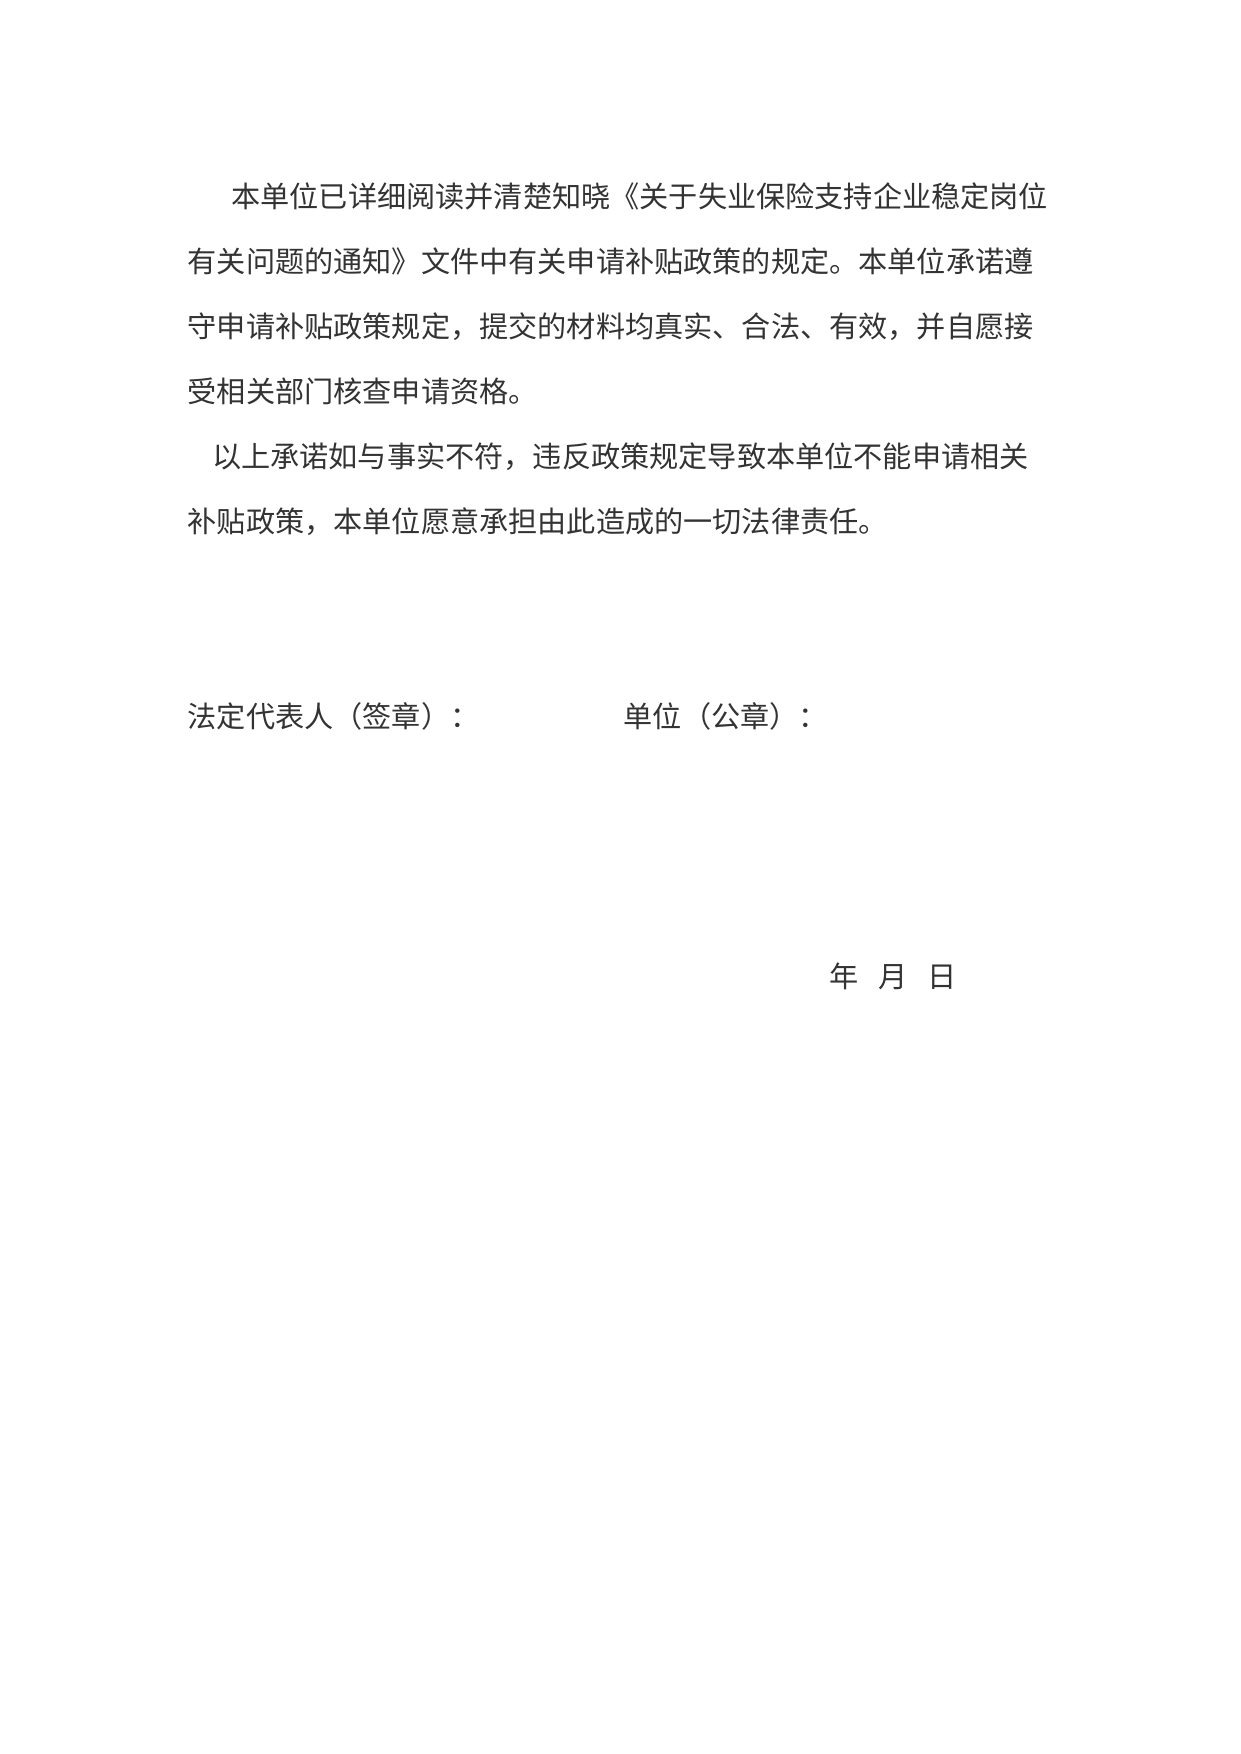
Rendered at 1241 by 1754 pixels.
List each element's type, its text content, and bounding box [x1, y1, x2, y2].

text 年 月 日 [187, 942, 1053, 1007]
text 法定代表人（签章）： 单位（公章）： [187, 682, 1053, 747]
text 本单位已详细阅读并清楚知晓《关于失业保险支持企业稳定岗位有关问题的通知》文件中有关申请补贴政策的规定。本单位承诺遵守申请补贴政策规定，提交的材料均真实、合法、有效，并自愿接受相关部门核查申请资格。 [187, 162, 1053, 422]
text 以上承诺如与事实不符，违反政策规定导致本单位不能申请相关补贴政策，本单位愿意承担由此造成的一切法律责任。 [187, 422, 1053, 552]
